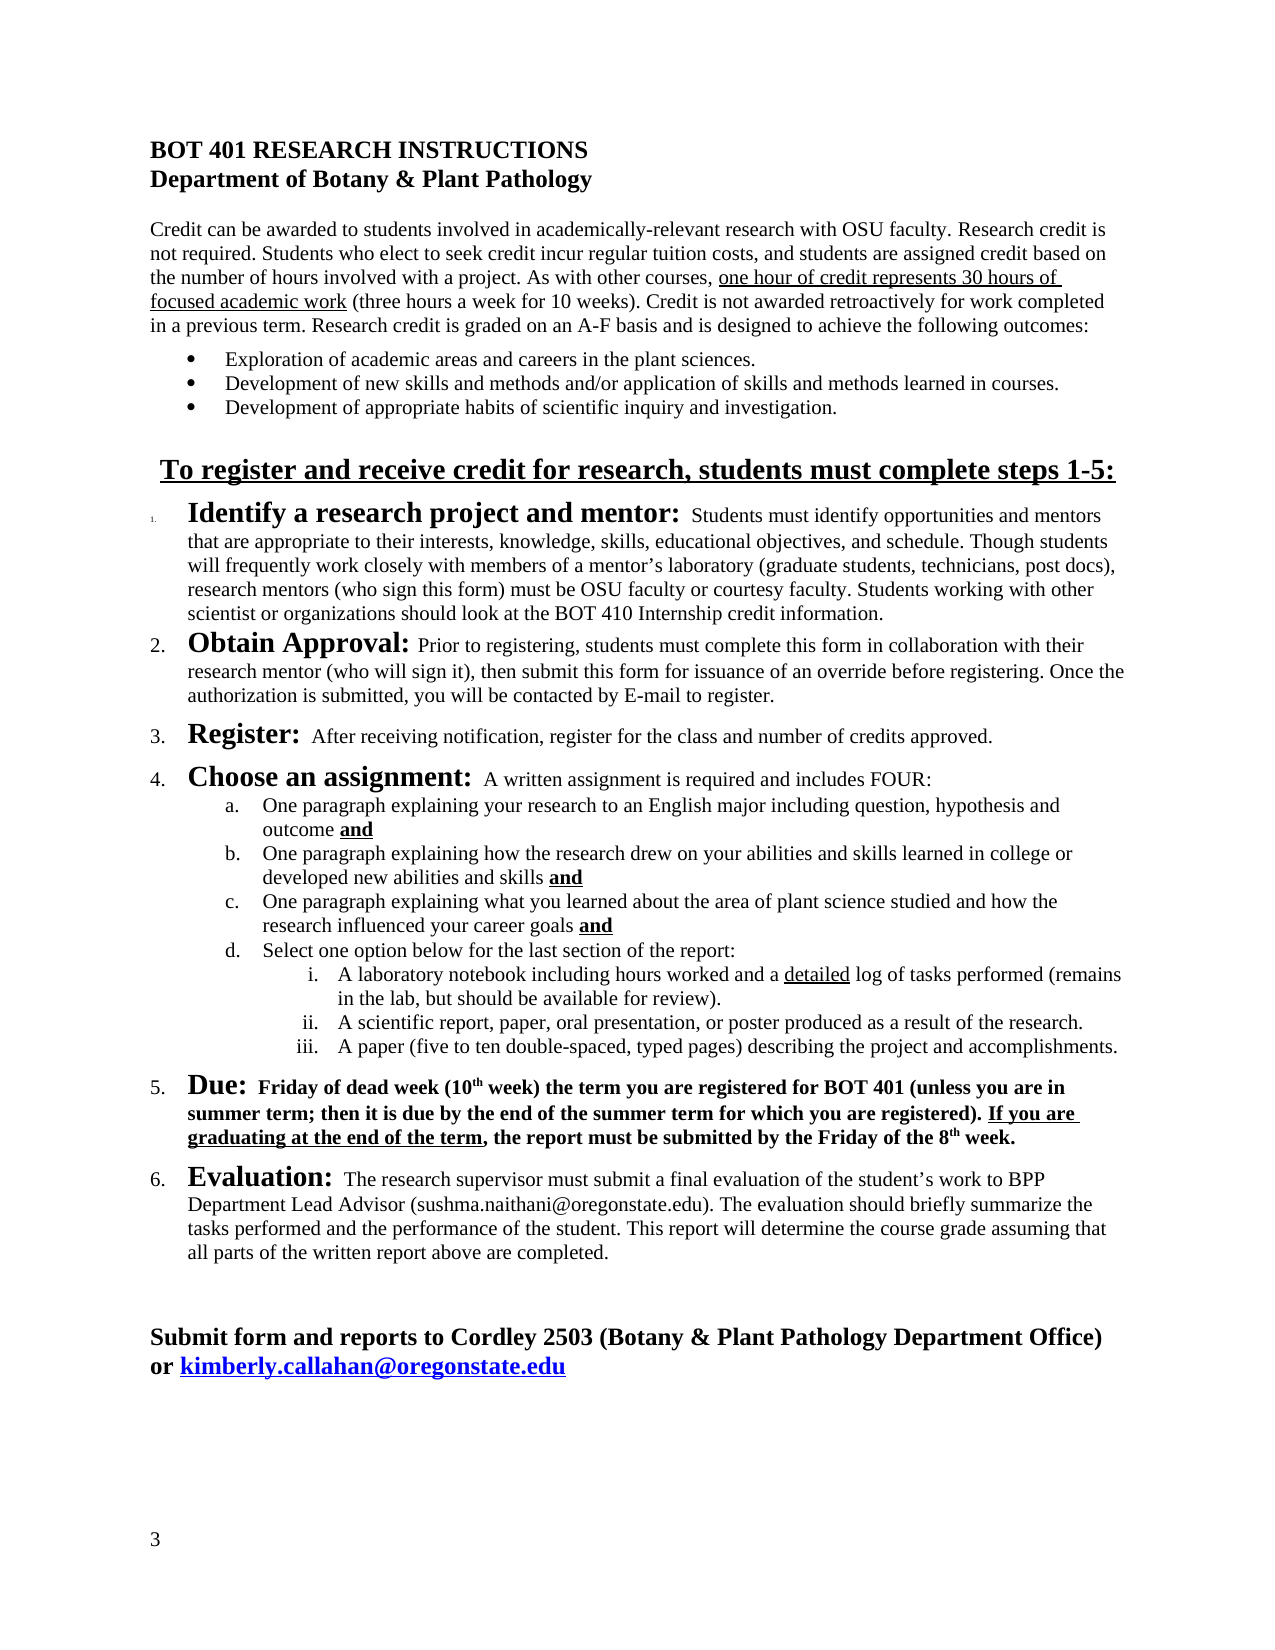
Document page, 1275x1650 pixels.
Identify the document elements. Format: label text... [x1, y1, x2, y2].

text Department of Botany & Plant Pathology [150, 164, 1125, 192]
list Development of appropriate habits of scientific inquiry and investigation. [187, 394, 1125, 419]
list Development of new skills and methods and/or application of skills and methods learned in courses. [187, 371, 1125, 394]
text Submit form and reports to Cordley 2503 (Botany & Plant Pathology Department Office) or kimberly.callahan@oregonstate.edu [150, 1322, 1125, 1379]
list A paper (five to ten double-spaced, typed pages) describing the project and accomplishments. [319, 1034, 1125, 1058]
list A scientific report, paper, oral presentation, or poster produced as a result of the research. [319, 1010, 1125, 1034]
list Register: After receiving notification, register for the class and number of credits approved. [150, 716, 1125, 750]
list One paragraph explaining how the research drew on your abilities and skills learned in college or developed new abilities and skills and [225, 841, 1125, 889]
list Due: Friday of dead week (10th week) the term you are registered for BOT 401 (unless you are in summer term; then it is due by the end of the summer term for which you are registered). If you are graduating at the end of the term, the report must be submitted by the Friday of the 8th week. [150, 1067, 1125, 1149]
list One paragraph explaining what you learned about the area of plant science studied and how the research influenced your career goals and [225, 889, 1125, 937]
list Exploration of academic areas and careers in the plant sciences. [187, 346, 1125, 371]
text BOT 401 RESEARCH INSTRUCTIONS [150, 135, 1125, 164]
list One paragraph explaining your research to an English major including question, hypothesis and outcome and [225, 793, 1125, 841]
list Choose an assignment: A written assignment is required and includes FOUR: [150, 759, 1125, 793]
list A laboratory notebook including hours worked and a detailed log of tasks performed (remains in the lab, but should be available for review). [319, 962, 1125, 1010]
text Credit can be awarded to students involved in academically-relevant research with OSU faculty. Research credit is not required. Students who elect to seek credit incur regular tuition costs, and students are assigned credit based on the number of hours involved with a project. As with other courses, one hour of credit represents 30 hours of focused academic work (three hours a week for 10 weeks). Credit is not awarded retroactively for work completed in a previous term. Research credit is graded on an A-F basis and is designed to achieve the following outcomes: [150, 217, 1125, 337]
list Evaluation: The research supervisor must submit a final evaluation of the student’s work to BPP Department Lead Advisor (sushma.naithani@oregonstate.edu). The evaluation should briefly summarize the tasks performed and the performance of the student. This report will determine the course grade assuming that all parts of the written report above are completed. [150, 1159, 1125, 1264]
text To register and receive credit for research, students must complete steps 1-5: [150, 452, 1125, 486]
list Obtain Approval: Prior to registering, students must complete this form in collaboration with their research mentor (who will sign it), then submit this form for issuance of an override before registering. Once the authorization is submitted, you will be contacted by E-mail to register. [150, 625, 1125, 707]
list Select one option below for the last section of the report: [225, 937, 1125, 962]
list Identify a research project and mentor: Students must identify opportunities and mentors that are appropriate to their interests, knowledge, skills, educational objectives, and schedule. Though students will frequently work closely with members of a mentor’s laboratory (graduate students, technicians, post docs), research mentors (who sign this form) must be OSU faculty or courtesy faculty. Students working with other scientist or organizations should look at the BOT 410 Internship credit information. [150, 495, 1125, 625]
